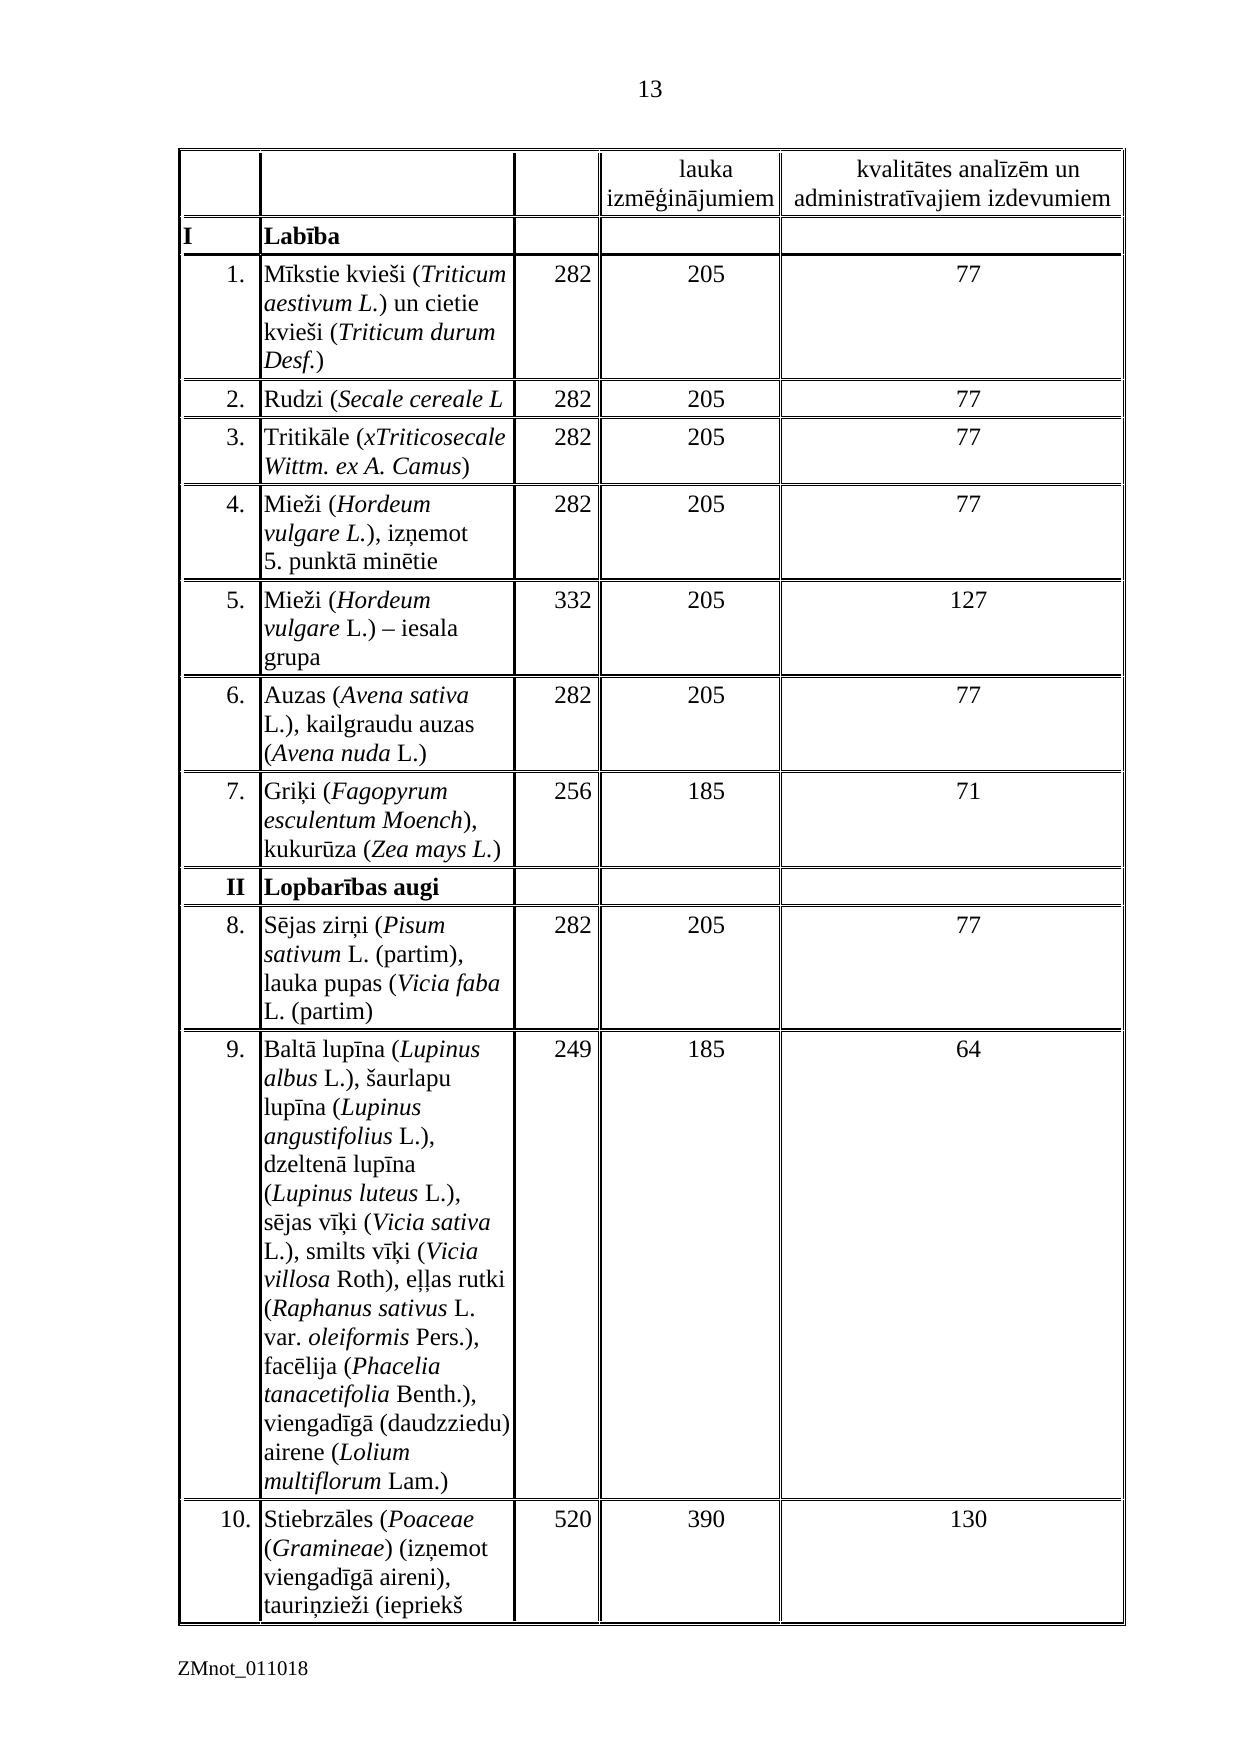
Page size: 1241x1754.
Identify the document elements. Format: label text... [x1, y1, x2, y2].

table_cell 282 [516, 907, 598, 1028]
table_cell 282 [516, 256, 598, 377]
table_cell 1. [180, 253, 259, 377]
table_cell 130 [781, 1498, 1124, 1622]
table_cell 77 [782, 253, 1124, 377]
table_cell 6. [181, 674, 259, 770]
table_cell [260, 1501, 514, 1622]
table_cell 282 [516, 419, 598, 483]
table_cell 205 [602, 582, 779, 674]
table_cell 249 [516, 1032, 598, 1498]
table_cell [602, 869, 779, 904]
table_cell [516, 218, 598, 253]
table_cell 7. [180, 770, 260, 866]
table_cell 205 [602, 907, 779, 1028]
table_cell 3. [180, 416, 260, 483]
table_cell 127 [782, 578, 1123, 674]
table_cell 390 [600, 1501, 781, 1622]
table_cell Mīkstie kvieši (Triticum aestivum L.) un cietie kvieši (Triticum durum Desf.) [262, 256, 513, 377]
table_cell Griķi (Fagopyrum esculentum Moench), kukurūza (Zea mays L.) [262, 773, 513, 866]
table_cell 205 [602, 486, 779, 578]
table_cell Rudzi (Secale cereale L [262, 381, 513, 416]
table_cell [602, 218, 779, 253]
table_cell Mieži (Hordeum vulgare L.), izņemot 5. punktā minētie [262, 486, 513, 578]
table_cell 282 [516, 678, 598, 770]
table_cell 8. [180, 904, 260, 1028]
table_cell 77 [782, 378, 1123, 416]
table_cell 282 [516, 381, 598, 416]
table_cell 520 [514, 1498, 600, 1622]
table_cell 332 [516, 582, 598, 674]
table_cell kopā [514, 149, 600, 215]
table_cell [516, 869, 598, 904]
table_cell [781, 215, 1124, 253]
table_cell [781, 866, 1124, 904]
table_cell II [180, 866, 260, 904]
table_cell 2. [181, 378, 259, 416]
table_cell Sējas zirņi (Pisum sativum L. (partim), lauka pupas (Vicia faba L. (partim) [262, 907, 513, 1028]
table_cell 205 [602, 419, 779, 483]
table_cell 5. [181, 578, 259, 674]
table_cell 77 [781, 416, 1124, 483]
table_cell 205 [602, 678, 779, 770]
table_cell 282 [516, 486, 598, 578]
table_cell Mieži (Hordeum vulgare L.) – iesala grupa [262, 582, 513, 674]
table_cell 64 [782, 1028, 1123, 1498]
table_cell 205 [602, 256, 779, 377]
table_cell 4. [180, 483, 260, 578]
table_cell 205 [602, 381, 779, 416]
table_cell I [180, 215, 260, 253]
table_cell lauka izmēģinājumiem [600, 151, 781, 215]
table_cell Tritikāle (xTriticosecale Wittm. ex A. Camus) [262, 419, 513, 483]
table_cell Lopbarības augi [262, 869, 513, 904]
table_cell 10. [180, 1498, 260, 1622]
table_cell 185 [602, 1032, 779, 1498]
table_cell 71 [781, 770, 1124, 866]
table_cell 77 [782, 674, 1123, 770]
table_cell 77 [781, 483, 1124, 578]
table_cell Auzas (Avena sativa L.), kailgraudu auzas (Avena nuda L.) [262, 678, 513, 770]
table_cell Baltā lupīna (Lupinus albus L.), šaurlapu lupīna (Lupinus angustifolius L.), dzeltenā lupīna (Lupinus luteus L.), sējas vīķi (Vicia sativa L.), smilts vīķi (Vicia villosa Roth), eļļas rutki (Raphanus sativus L. var. oleiformis Pers.), facēlija (Phacelia tanacetifolia Benth.), viengadīgā (daudzziedu) airene (Lolium multiflorum Lam.) [262, 1032, 513, 1498]
table_cell Labība [262, 218, 513, 253]
table_cell kvalitātes analīzēm un administratīvajiem izdevumiem [781, 148, 1124, 215]
table_cell 256 [516, 773, 598, 866]
table_cell 9. [181, 1028, 259, 1498]
table_cell 77 [781, 904, 1124, 1028]
table_cell 185 [602, 773, 779, 866]
